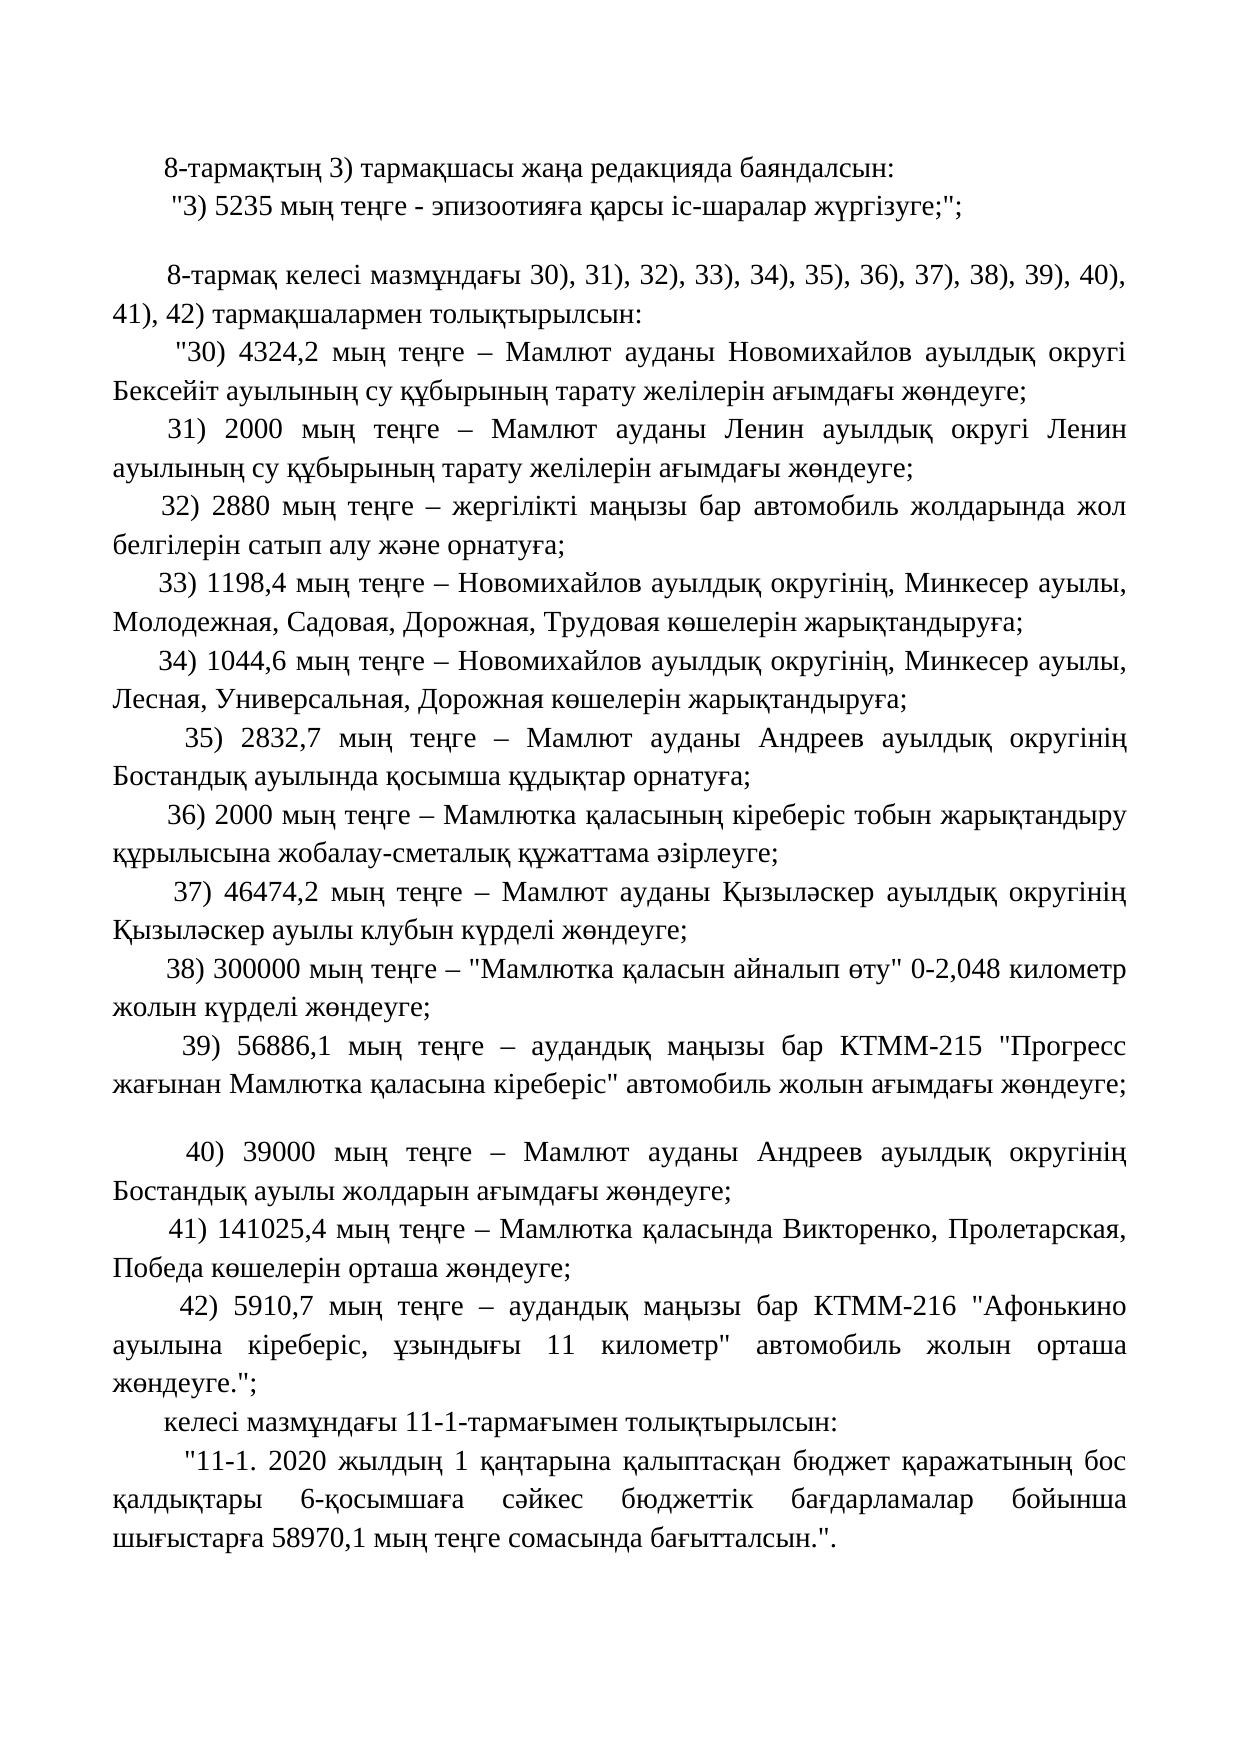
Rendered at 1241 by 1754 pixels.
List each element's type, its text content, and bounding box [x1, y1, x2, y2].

text 38) 300000 мың теңге – "Мамлютка қаласын айналып өту" 0-2,048 километр жолын күрделі жөндеуге; [112, 951, 1128, 1023]
text 8-тармақ келесі мазмұндағы 30), 31), 32), 33), 34), 35), 36), 37), 38), 39), 40), 41), 42) тармақшалармен толықтырылсын: [112, 257, 1128, 329]
text 41) 141025,4 мың теңге – Мамлютка қаласында Викторенко, Пролетарская, Победа көшелерін орташа жөндеуге; [112, 1211, 1128, 1283]
text 35) 2832,7 мың теңге – Мамлют ауданы Андреев ауылдық округінің Бостандық ауылында қосымша құдықтар орнатуға; [112, 720, 1128, 792]
text "3) 5235 мың теңге - эпизоотияға қарсы іс-шаралар жүргізуге;"; [112, 188, 1128, 222]
text 33) 1198,4 мың теңге – Новомихайлов ауылдық округінің, Минкесер ауылы, Молодежная, Садовая, Дорожная, Трудовая көшелерін жарықтандыруға; [112, 566, 1128, 638]
text 37) 46474,2 мың теңге – Мамлют ауданы Қызыләскер ауылдық округінің Қызыләскер ауылы клубын күрделі жөндеуге; [112, 874, 1128, 946]
text 34) 1044,6 мың теңге – Новомихайлов ауылдық округінің, Минкесер ауылы, Лесная, Универсальная, Дорожная көшелерін жарықтандыруға; [112, 643, 1128, 715]
text "30) 4324,2 мың теңге – Мамлют ауданы Новомихайлов ауылдық округі Бексейіт ауылының су құбырының тарату желілерін ағымдағы жөндеуге; [112, 334, 1128, 406]
text 8-тармақтың 3) тармақшасы жаңа редакцияда баяндалсын: [112, 150, 1128, 183]
text 39) 56886,1 мың теңге – аудандық маңызы бар КТММ-215 "Прогресс жағынан Мамлютка қаласына кіреберіс" автомобиль жолын ағымдағы жөндеуге; [112, 1028, 1128, 1130]
text 40) 39000 мың теңге – Мамлют ауданы Андреев ауылдық округінің Бостандық ауылы жолдарын ағымдағы жөндеуге; [112, 1134, 1128, 1206]
text 42) 5910,7 мың теңге – аудандық маңызы бар КТММ-216 "Афонькино ауылына кіреберіс, ұзындығы 11 километр" автомобиль жолын орташа жөндеуге."; [112, 1288, 1128, 1399]
text 32) 2880 мың теңге – жергілікті маңызы бар автомобиль жолдарында жол белгілерін сатып алу және орнатуға; [112, 488, 1128, 561]
text 31) 2000 мың теңге – Мамлют ауданы Ленин ауылдық округі Ленин ауылының су құбырының тарату желілерін ағымдағы жөндеуге; [112, 411, 1128, 483]
text 36) 2000 мың теңге – Мамлютка қаласының кіреберіс тобын жарықтандыру құрылысына жобалау-сметалық құжаттама әзірлеуге; [112, 797, 1128, 869]
text "11-1. 2020 жылдың 1 қаңтарына қалыптасқан бюджет қаражатының бос қалдықтары 6-қосымшаға сәйкес бюджеттік бағдарламалар бойынша шығыстарға 58970,1 мың теңге сомасында бағытталсын.". [112, 1443, 1128, 1553]
text келесі мазмұндағы 11-1-тармағымен толықтырылсын: [112, 1404, 1128, 1438]
